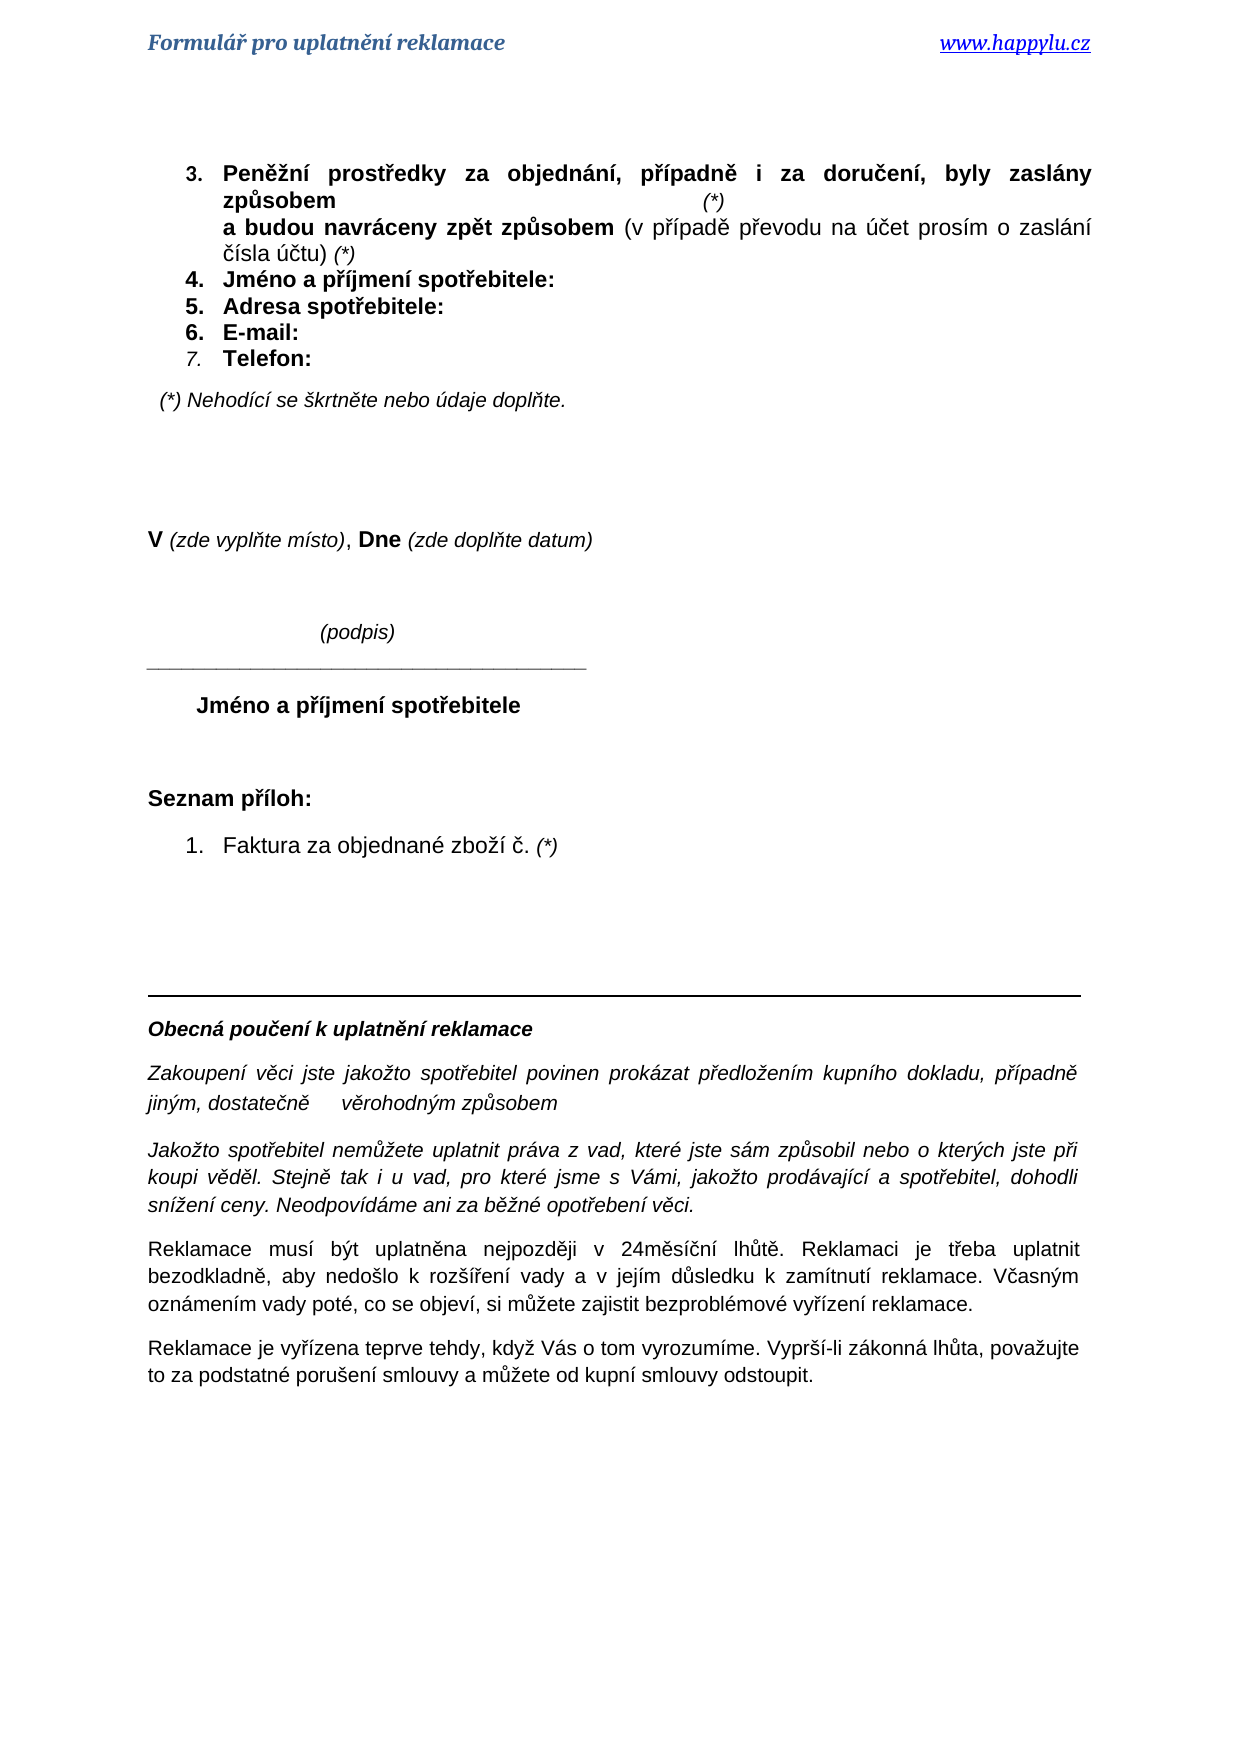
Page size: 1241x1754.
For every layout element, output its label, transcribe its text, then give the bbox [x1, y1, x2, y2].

list Telefon: [185, 345, 1093, 372]
list Faktura za objednané zboží č. (*) [185, 832, 1093, 859]
list Peněžní prostředky za objednání, případně i za doručení, byly zaslány způsobem (*) a budou navráceny zpět způsobem (v případě převodu na účet prosím o zaslání čísla účtu) (*) [185, 159, 1093, 266]
text Reklamace musí být uplatněna nejpozději v 24měsíční lhůtě. Reklamaci je třeba uplatnit bezodkladně, aby nedošlo k rozšíření vady a v jejím důsledku k zamítnutí reklamace. Včasným oznámením vady poté, co se objeví, si můžete zajistit bezproblémové vyřízení reklamace. [148, 1237, 1081, 1316]
text Jméno a příjmení spotřebitele [148, 692, 1081, 718]
list Jméno a příjmení spotřebitele: [185, 266, 1093, 293]
list Adresa spotřebitele: [185, 293, 1093, 319]
text Zakoupení věci jste jakožto spotřebitel povinen prokázat předložením kupního dokladu, případně jiným, dostatečně věrohodným způsobem [148, 1061, 1081, 1117]
list E-mail: [185, 319, 1093, 345]
text (*) Nehodící se škrtněte nebo údaje doplňte. [159, 388, 1081, 412]
text Reklamace je vyřízena teprve tehdy, když Vás o tom vyrozumíme. Vyprší-li zákonná lhůta, považujte to za podstatné porušení smlouvy a můžete od kupní smlouvy odstoupit. [148, 1336, 1081, 1387]
text Obecná poučení k uplatnění reklamace [148, 1017, 1081, 1041]
text (podpis) ______________________________________ [148, 620, 1081, 671]
text V (zde vyplňte místo), Dne (zde doplňte datum) [148, 526, 1081, 553]
text Seznam příloh: [148, 785, 1081, 812]
text Jakožto spotřebitel nemůžete uplatnit práva z vad, které jste sám způsobil nebo o kterých jste při koupi věděl. Stejně tak i u vad, pro které jsme s Vámi, jakožto prodávající a spotřebitel, dohodli snížení ceny. Neodpovídáme ani za běžné opotřebení věci. [148, 1137, 1081, 1216]
